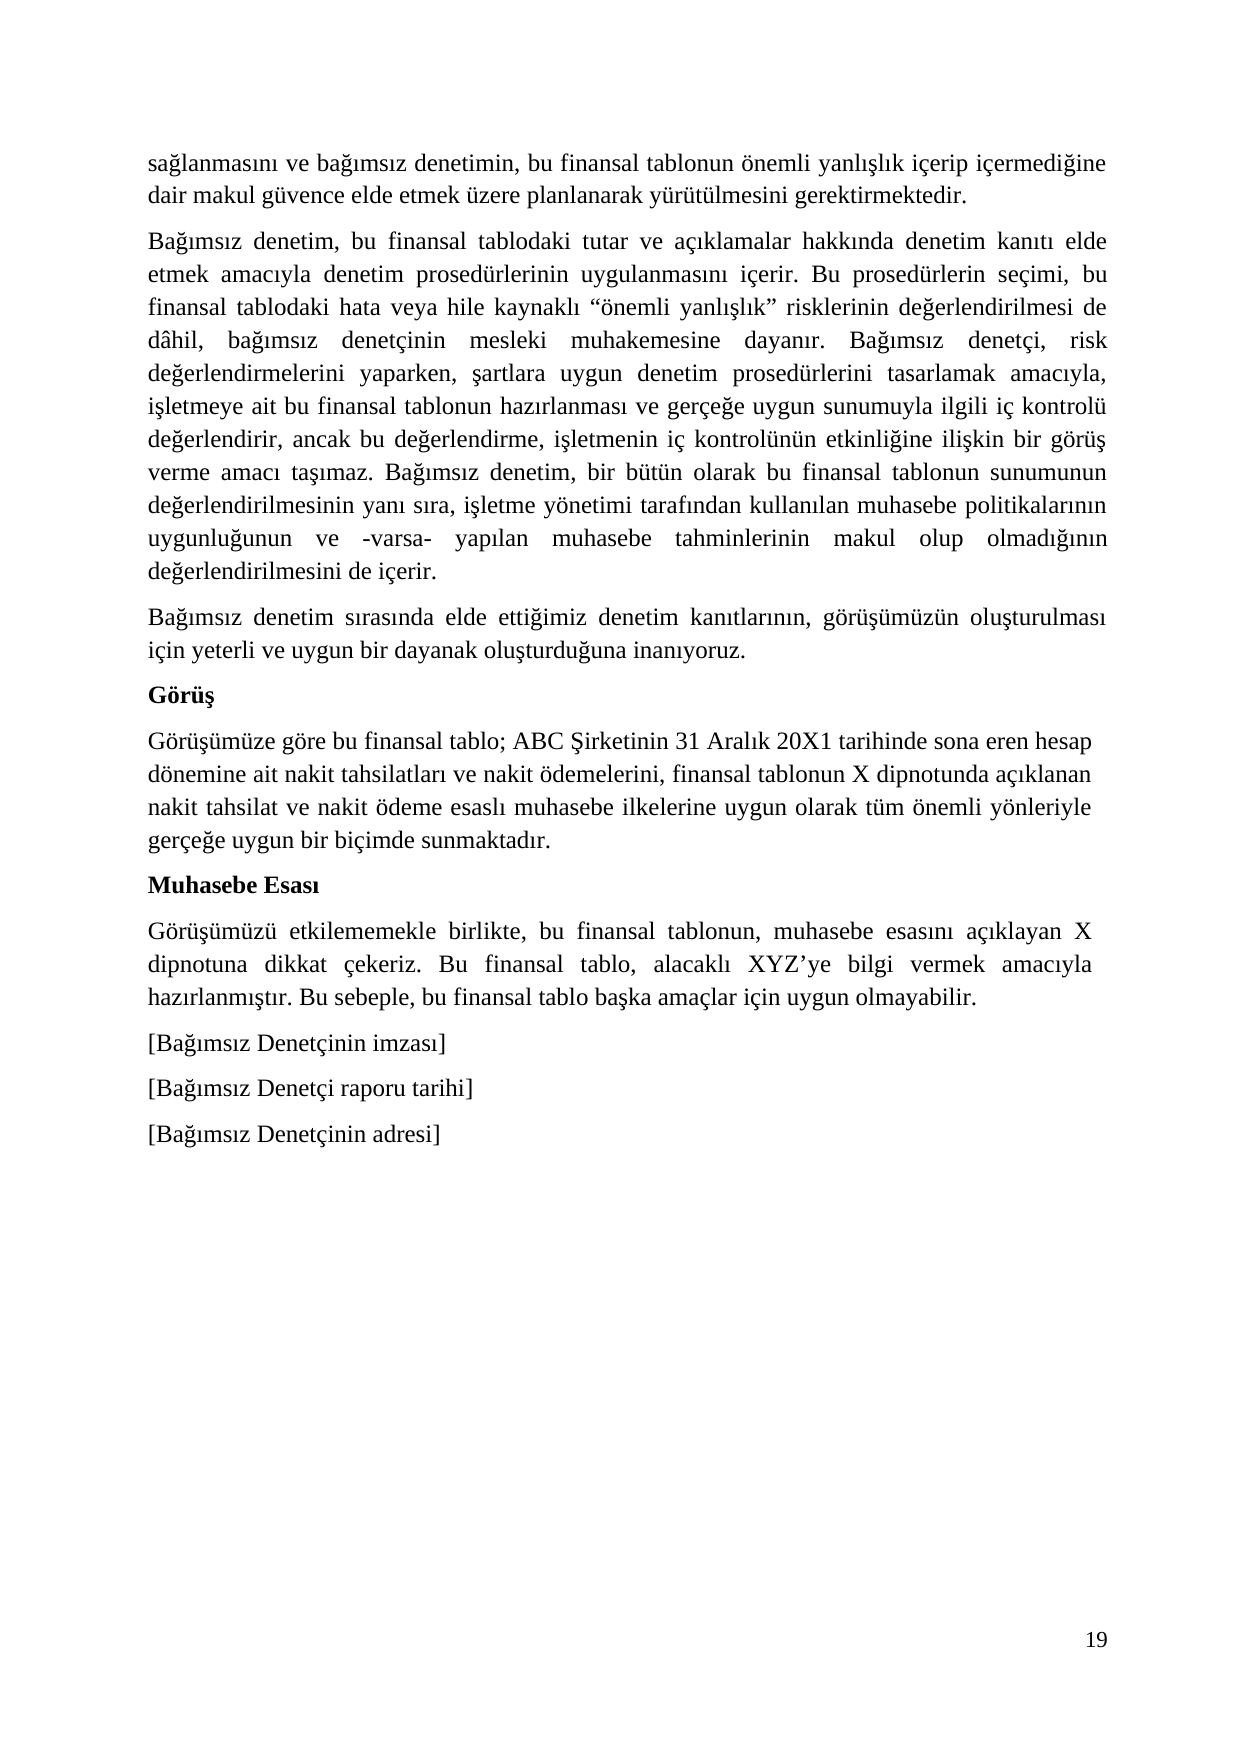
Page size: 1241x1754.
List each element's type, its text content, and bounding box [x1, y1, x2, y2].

text Muhasebe Esası [148, 871, 1093, 899]
text Bağımsız denetim, bu finansal tablodaki tutar ve açıklamalar hakkında denetim kanıtı elde etmek amacıyla denetim prosedürlerinin uygulanmasını içerir. Bu prosedürlerin seçimi, bu finansal tablodaki hata veya hile kaynaklı “önemli yanlışlık” risklerinin değerlendirilmesi de dâhil, bağımsız denetçinin mesleki muhakemesine dayanır. Bağımsız denetçi, risk değerlendirmelerini yaparken, şartlara uygun denetim prosedürlerini tasarlamak amacıyla, işletmeye ait bu finansal tablonun hazırlanması ve gerçeğe uygun sunumuyla ilgili iç kontrolü değerlendirir, ancak bu değerlendirme, işletmenin iç kontrolünün etkinliğine ilişkin bir görüş verme amacı taşımaz. Bağımsız denetim, bir bütün olarak bu finansal tablonun sunumunun değerlendirilmesinin yanı sıra, işletme yönetimi tarafından kullanılan muhasebe politikalarının uygunluğunun ve -varsa- yapılan muhasebe tahminlerinin makul olup olmadığının değerlendirilmesini de içerir. [148, 226, 1107, 585]
text Görüşümüze göre bu finansal tablo; ABC Şirketinin 31 Aralık 20X1 tarihinde sona eren hesap dönemine ait nakit tahsilatları ve nakit ödemelerini, finansal tablonun X dipnotunda açıklanan nakit tahsilat ve nakit ödeme esaslı muhasebe ilkelerine uygun olarak tüm önemli yönleriyle gerçeğe uygun bir biçimde sunmaktadır. [148, 726, 1093, 854]
text Bağımsız denetim sırasında elde ettiğimiz denetim kanıtlarının, görüşümüzün oluşturulması için yeterli ve uygun bir dayanak oluşturduğuna inanıyoruz. [148, 602, 1107, 664]
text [148, 148, 1107, 209]
text [Bağımsız Denetçinin adresi] [148, 1119, 1093, 1147]
text Görüşümüzü etkilememekle birlikte, bu finansal tablonun, muhasebe esasını açıklayan X dipnotuna dikkat çekeriz. Bu finansal tablo, alacaklı XYZ’ye bilgi vermek amacıyla hazırlanmıştır. Bu sebeple, bu finansal tablo başka amaçlar için uygun olmayabilir. [148, 916, 1093, 1011]
text Görüş [148, 680, 1093, 709]
text [Bağımsız Denetçinin imzası] [148, 1028, 1093, 1056]
text [Bağımsız Denetçi raporu tarihi] [148, 1073, 1093, 1102]
